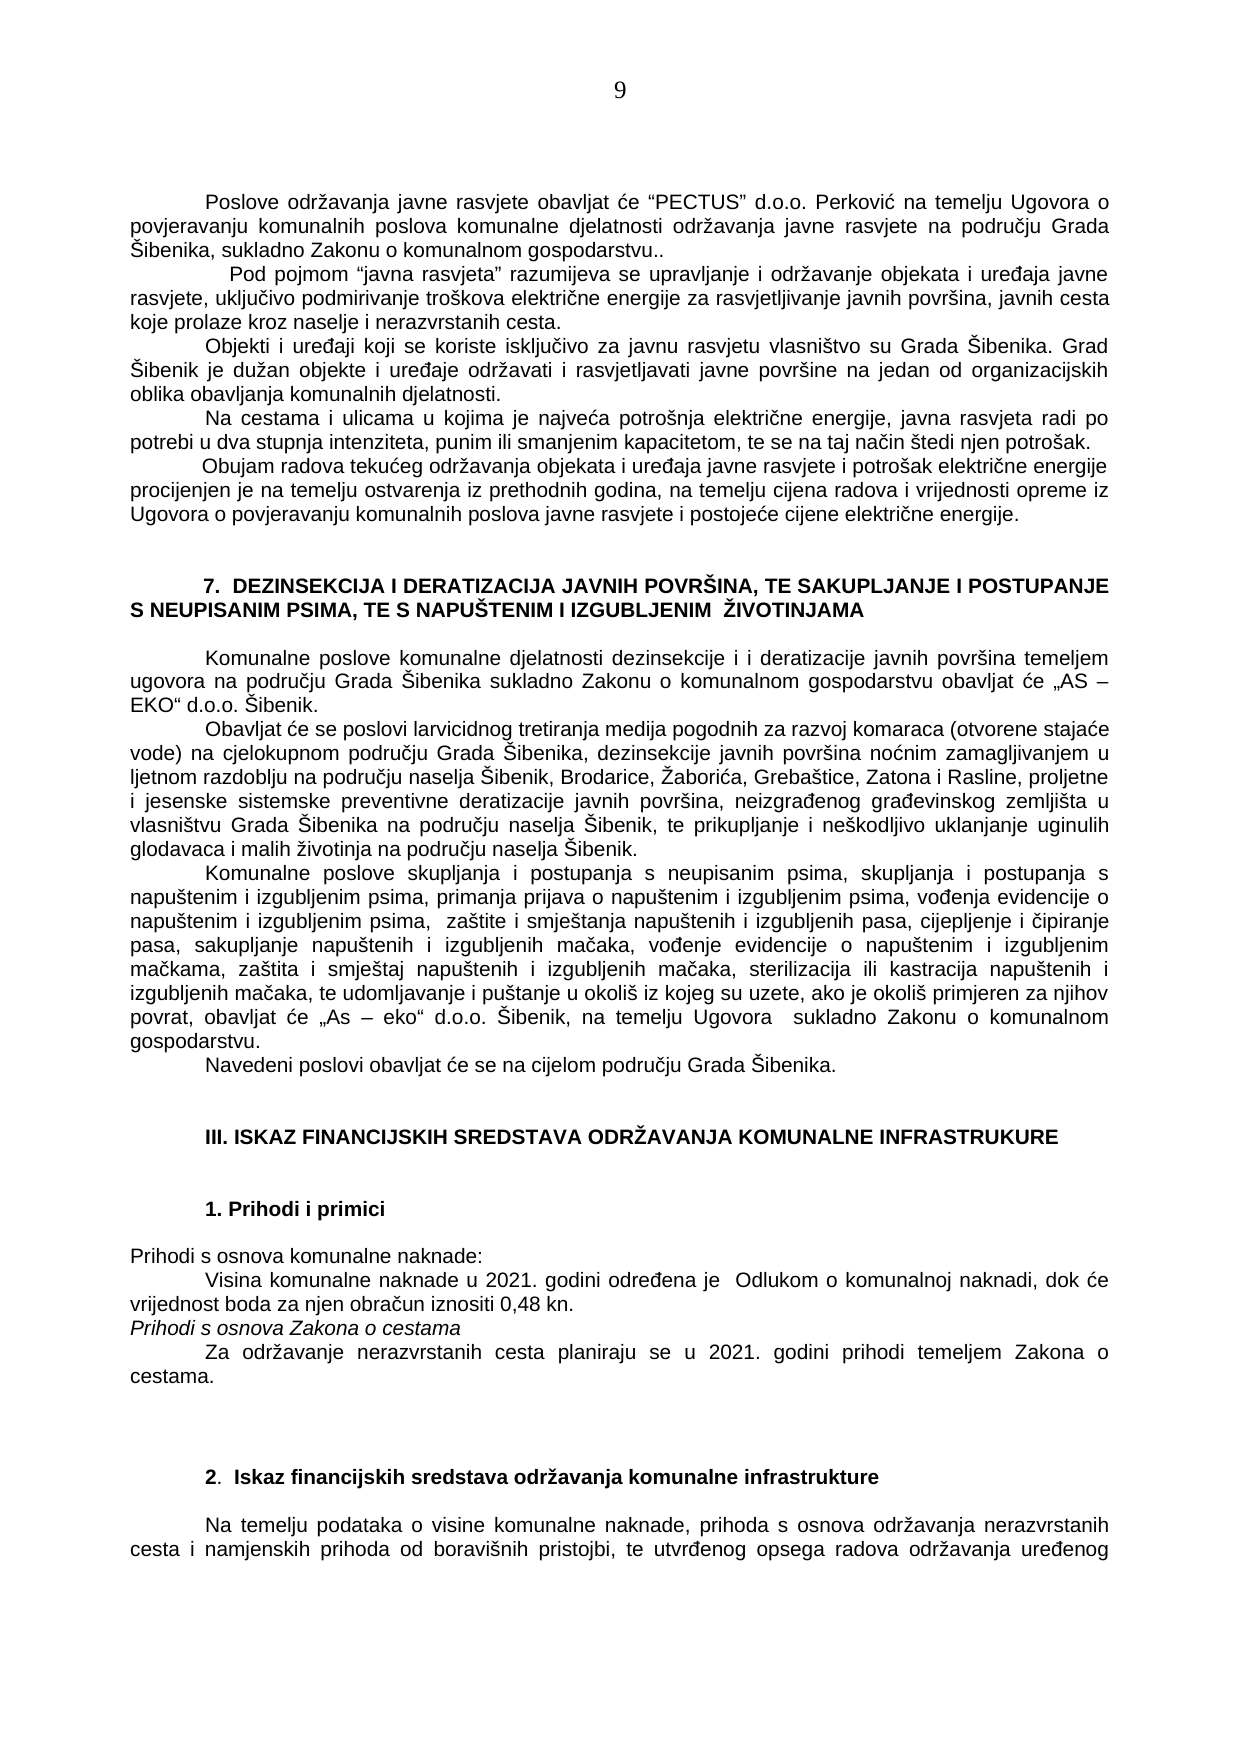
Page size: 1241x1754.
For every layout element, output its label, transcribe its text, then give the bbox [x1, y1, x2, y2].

list Komunalne poslove komunalne djelatnosti dezinsekcije i i deratizacije javnih površina temeljem ugovora na području Grada Šibenika sukladno Zakonu o komunalnom gospodarstvu obavljat će „AS – EKO“ d.o.o. Šibenik. [130, 645, 1110, 717]
text Visina komunalne naknade u 2021. godini određena je Odlukom o komunalnoj naknadi, dok će vrijednost boda za njen obračun iznositi 0,48 kn. [130, 1268, 1110, 1316]
text 1. Prihodi i primici [130, 1196, 1110, 1220]
text 2. Iskaz financijskih sredstava održavanja komunalne infrastrukture [130, 1465, 1110, 1489]
list Navedeni poslovi obavljat će se na cijelom području Grada Šibenika. [130, 1053, 1110, 1077]
list 7. DEZINSEKCIJA I DERATIZACIJA JAVNIH POVRŠINA, TE SAKUPLJANJE I POSTUPANJE S NEUPISANIM PSIMA, TE S NAPUŠTENIM I IZGUBLJENIM ŽIVOTINJAMA [130, 573, 1110, 621]
list Obavljat će se poslovi larvicidnog tretiranja medija pogodnih za razvoj komaraca (otvorene stajaće vode) na cjelokupnom području Grada Šibenika, dezinsekcije javnih površina noćnim zamagljivanjem u ljetnom razdoblju na području naselja Šibenik, Brodarice, Žaborića, Grebaštice, Zatona i Rasline, proljetne i jesenske sistemske preventivne deratizacije javnih površina, neizgrađenog građevinskog zemljišta u vlasništvu Grada Šibenika na području naselja Šibenik, te prikupljanje i neškodljivo uklanjanje uginulih glodavaca i malih životinja na području naselja Šibenik. [130, 717, 1110, 861]
text Za održavanje nerazvrstanih cesta planiraju se u 2021. godini prihodi temeljem Zakona o cestama. [130, 1340, 1110, 1388]
list Komunalne poslove skupljanja i postupanja s neupisanim psima, skupljanja i postupanja s napuštenim i izgubljenim psima, primanja prijava o napuštenim i izgubljenim psima, vođenja evidencije o napuštenim i izgubljenim psima, zaštite i smještanja napuštenih i izgubljenih pasa, cijepljenje i čipiranje pasa, sakupljanje napuštenih i izgubljenih mačaka, vođenje evidencije o napuštenim i izgubljenim mačkama, zaštita i smještaj napuštenih i izgubljenih mačaka, sterilizacija ili kastracija napuštenih i izgubljenih mačaka, te udomljavanje i puštanje u okoliš iz kojeg su uzete, ako je okoliš primjeren za njihov povrat, obavljat će „As – eko“ d.o.o. Šibenik, na temelju Ugovora sukladno Zakonu o komunalnom gospodarstvu. [130, 861, 1110, 1053]
list Poslove održavanja javne rasvjete obavljat će “PECTUS” d.o.o. Perković na temelju Ugovora o povjeravanju komunalnih poslova komunalne djelatnosti održavanja javne rasvjete na području Grada Šibenika, sukladno Zakonu o komunalnom gospodarstvu.. [130, 148, 1110, 262]
list Obujam radova tekućeg održavanja objekata i uređaja javne rasvjete i potrošak električne energije procijenjen je na temelju ostvarenja iz prethodnih godina, na temelju cijena radova i vrijednosti opreme iz Ugovora o povjeravanju komunalnih poslova javne rasvjete i postojeće cijene električne energije. [130, 454, 1110, 526]
list Pod pojmom “javna rasvjeta” razumijeva se upravljanje i održavanje objekata i uređaja javne rasvjete, uključivo podmirivanje troškova električne energije za rasvjetljivanje javnih površina, javnih cesta koje prolaze kroz naselje i nerazvrstanih cesta. [130, 262, 1110, 334]
text Prihodi s osnova Zakona o cestama [130, 1316, 1110, 1340]
text Prihodi s osnova komunalne naknade: [130, 1244, 1110, 1268]
list Na cestama i ulicama u kojima je najveća potrošnja električne energije, javna rasvjeta radi po potrebi u dva stupnja intenziteta, punim ili smanjenim kapacitetom, te se na taj način štedi njen potrošak. [130, 406, 1110, 454]
list III. ISKAZ FINANCIJSKIH SREDSTAVA ODRŽAVANJA KOMUNALNE INFRASTRUKURE [130, 1124, 1110, 1148]
list Objekti i uređaji koji se koriste isključivo za javnu rasvjetu vlasništvo su Grada Šibenika. Grad Šibenik je dužan objekte i uređaje održavati i rasvjetljavati javne površine na jedan od organizacijskih oblika obavljanja komunalnih djelatnosti. [130, 334, 1110, 406]
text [130, 1513, 1110, 1561]
